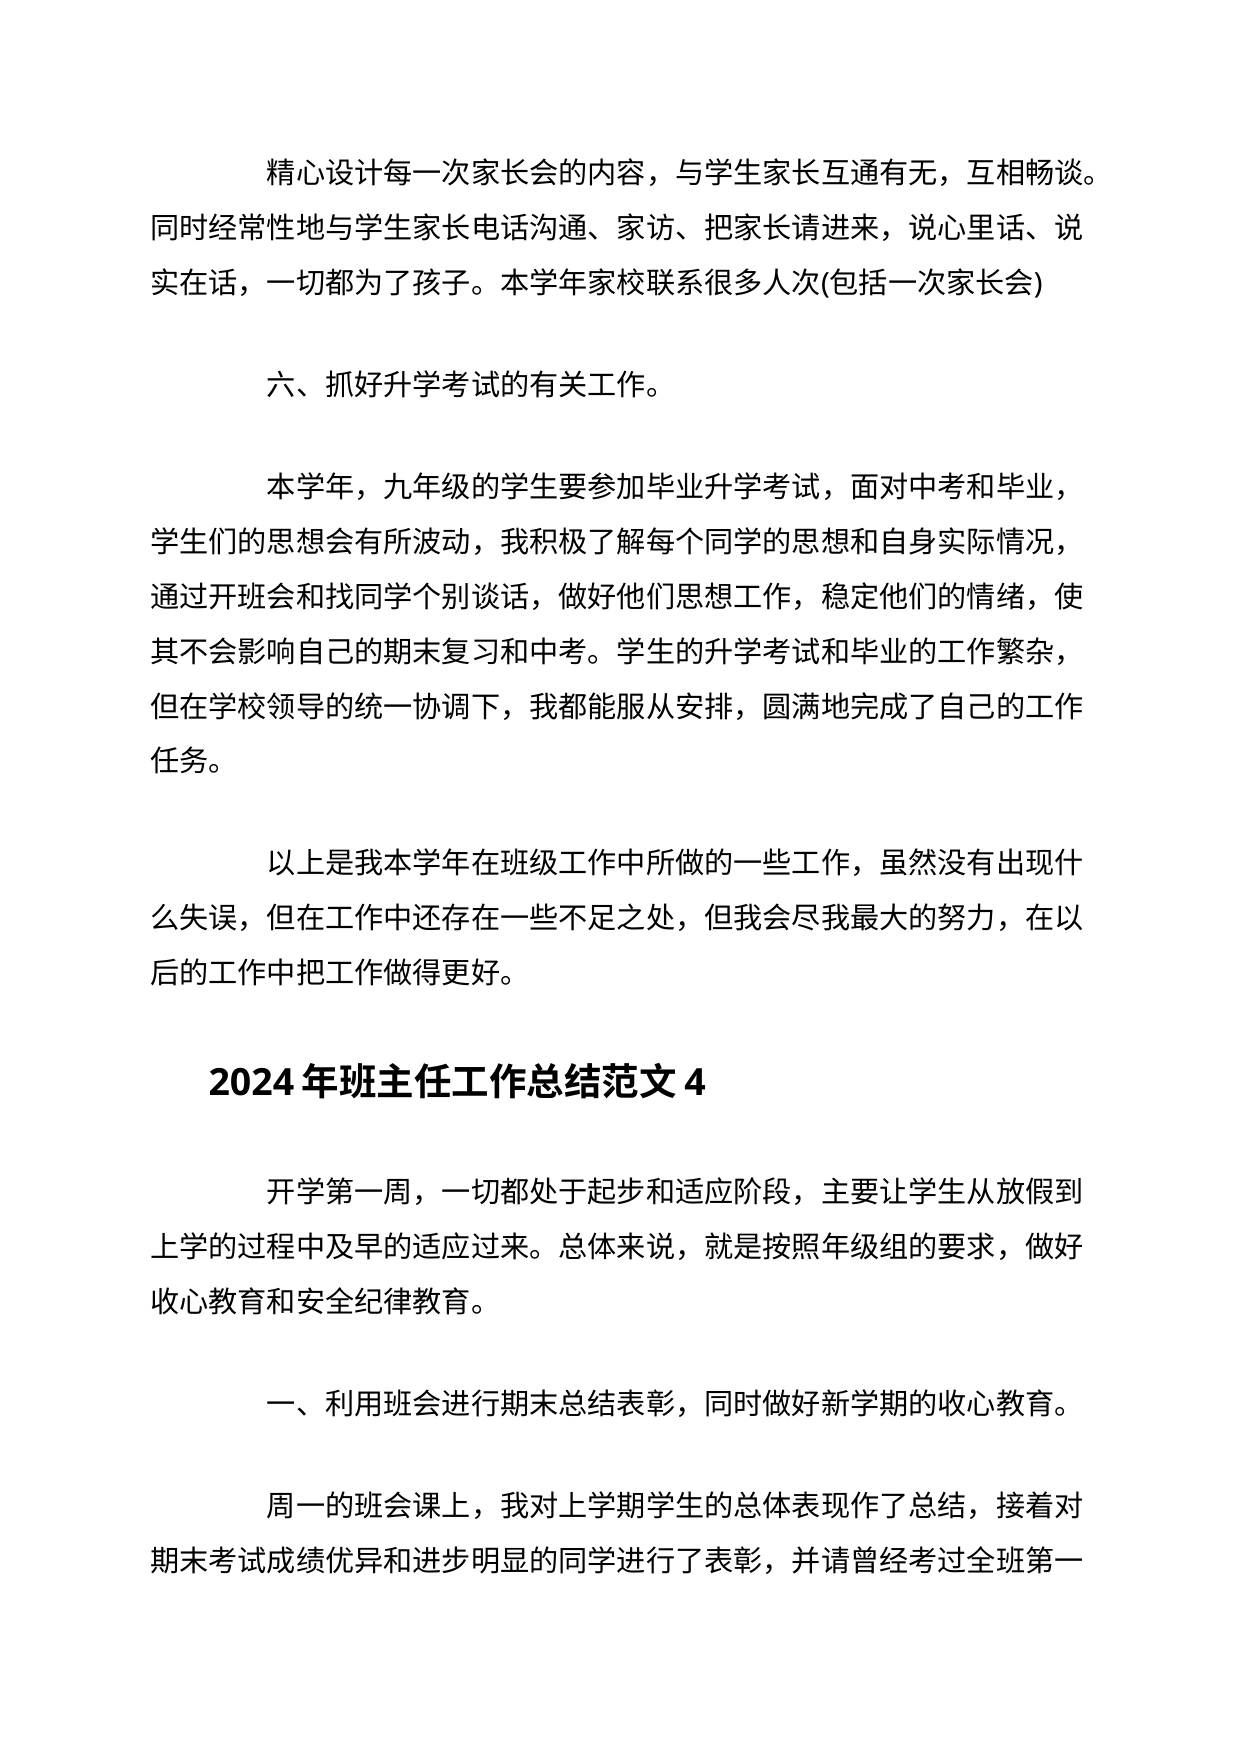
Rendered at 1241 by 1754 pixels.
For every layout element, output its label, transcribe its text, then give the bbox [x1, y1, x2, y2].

text 开学第一周，一切都处于起步和适应阶段，主要让学生从放假到上学的过程中及早的适应过来。总体来说，就是按照年级组的要求，做好收心教育和安全纪律教育。 [150, 1169, 1090, 1321]
text 精心设计每一次家长会的内容，与学生家长互通有无，互相畅谈。同时经常性地与学生家长电话沟通、家访、把家长请进来，说心里话、说实在话，一切都为了孩子。本学年家校联系很多人次(包括一次家长会) [150, 150, 1090, 302]
text 2024年班主任工作总结范文4 [150, 1051, 1090, 1106]
text 六、抓好升学考试的有关工作。 [150, 362, 1090, 404]
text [150, 1482, 1090, 1579]
text 以上是我本学年在班级工作中所做的一些工作，虽然没有出现什么失误，但在工作中还存在一些不足之处，但我会尽我最大的努力，在以后的工作中把工作做得更好。 [150, 840, 1090, 992]
text 一、利用班会进行期末总结表彰，同时做好新学期的收心教育。 [150, 1381, 1090, 1423]
text 本学年，九年级的学生要参加毕业升学考试，面对中考和毕业，学生们的思想会有所波动，我积极了解每个同学的思想和自身实际情况，通过开班会和找同学个别谈话，做好他们思想工作，稳定他们的情绪，使其不会影响自己的期末复习和中考。学生的升学考试和毕业的工作繁杂，但在学校领导的统一协调下，我都能服从安排，圆满地完成了自己的工作任务。 [150, 463, 1090, 780]
